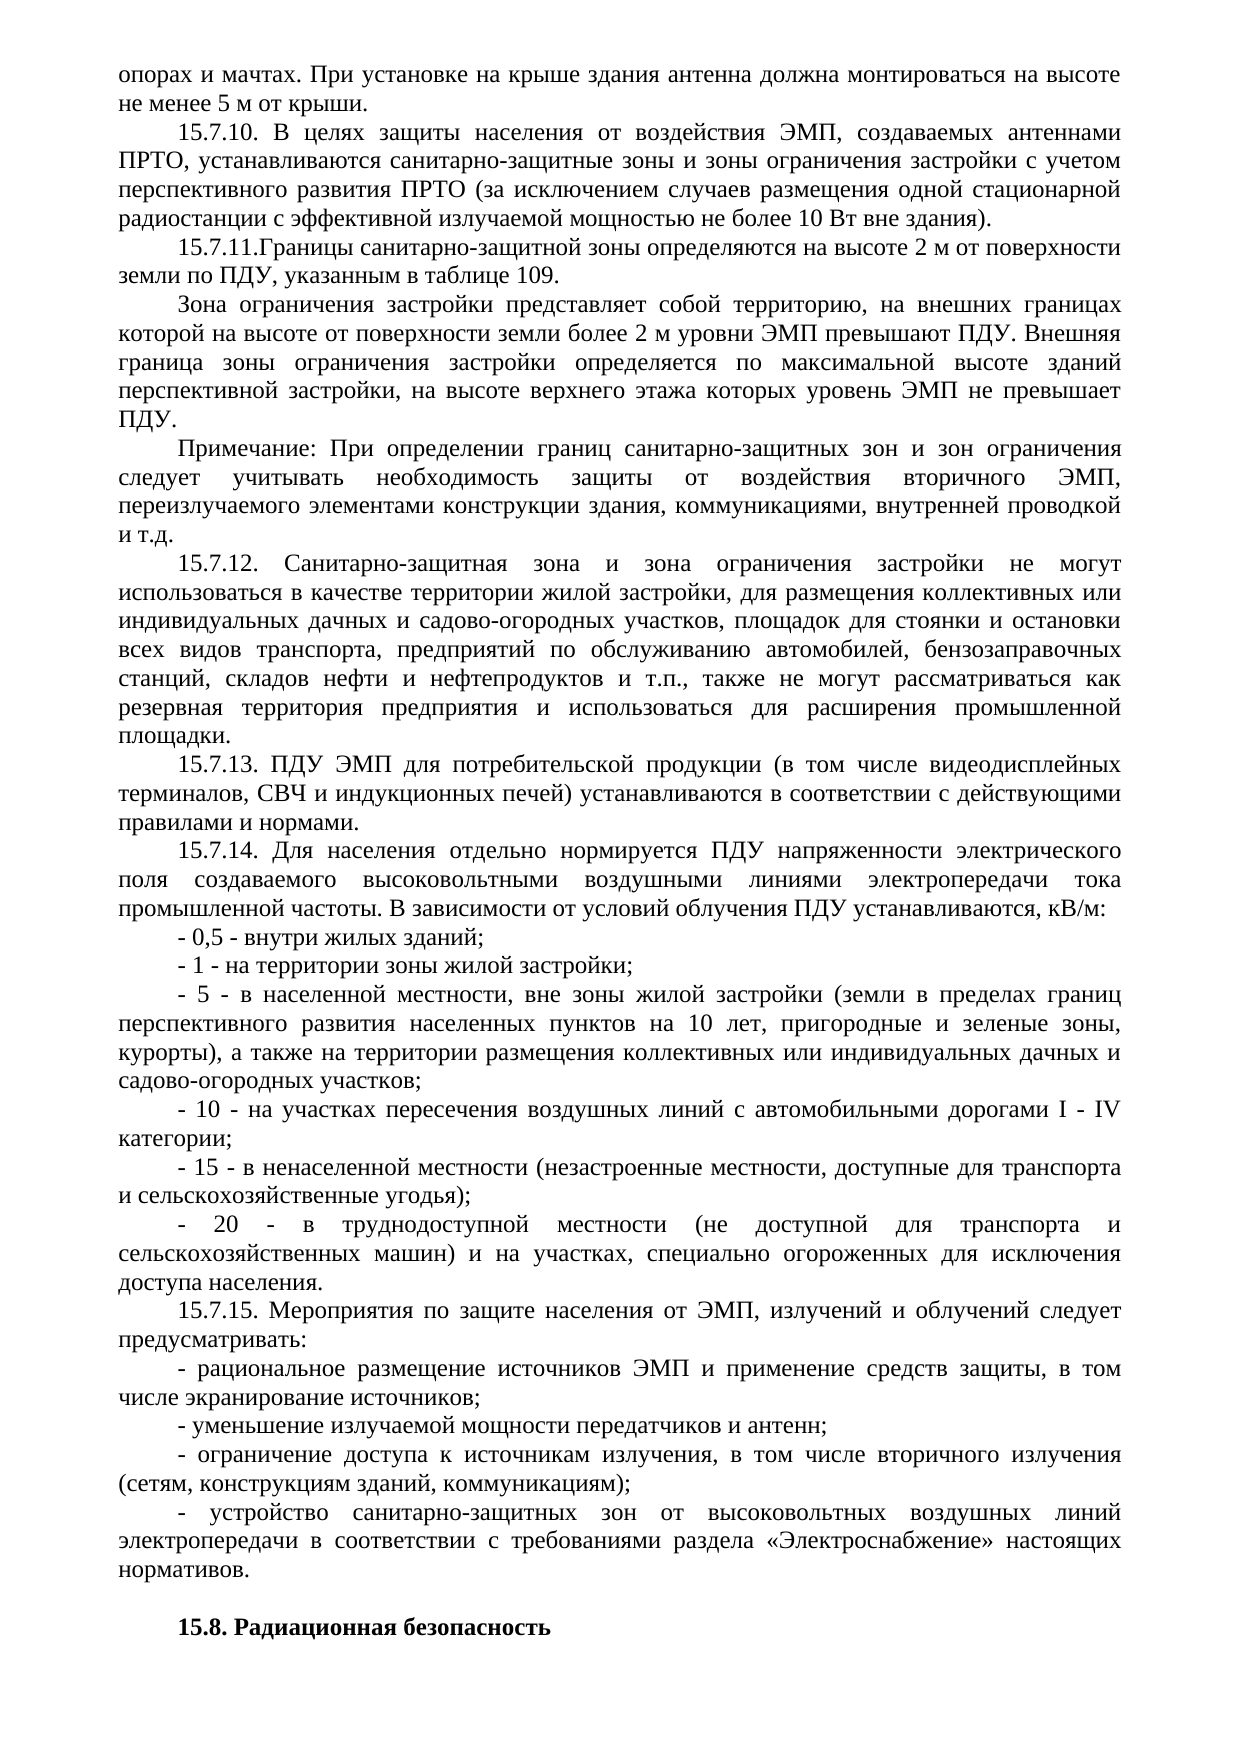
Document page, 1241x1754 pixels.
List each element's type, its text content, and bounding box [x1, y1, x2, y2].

text - 5 - в населенной местности, вне зоны жилой застройки (земли в пределах границ перспективного развития населенных пунктов на 10 лет, пригородные и зеленые зоны, курорты), а также на территории размещения коллективных или индивидуальных дачных и садово-огородных участков; [118, 979, 1122, 1094]
text - уменьшение излучаемой мощности передатчиков и антенн; [118, 1410, 1122, 1439]
text - рациональное размещение источников ЭМП и применение средств защиты, в том числе экранирование источников; [118, 1353, 1122, 1410]
text 15.7.11.Границы санитарно-защитной зоны определяются на высоте 2 м от поверхности земли по ПДУ, указанным в таблице 109. [118, 232, 1122, 289]
text - 10 - на участках пересечения воздушных линий с автомобильными дорогами I - IV категории; [118, 1094, 1122, 1152]
text Примечание: При определении границ санитарно-защитных зон и зон ограничения следует учитывать необходимость защиты от воздействия вторичного ЭМП, переизлучаемого элементами конструкции здания, коммуникациями, внутренней проводкой и т.д. [118, 433, 1122, 548]
text - 0,5 - внутри жилых зданий; [118, 922, 1122, 950]
text - устройство санитарно-защитных зон от высоковольтных воздушных линий электропередачи в соответствии с требованиями раздела «Электроснабжение» настоящих нормативов. [118, 1497, 1122, 1583]
text 15.7.10. В целях защиты населения от воздействия ЭМП, создаваемых антеннами ПРТО, устанавливаются санитарно-защитные зоны и зоны ограничения застройки с учетом перспективного развития ПРТО (за исключением случаев размещения одной стационарной радиостанции с эффективной излучаемой мощностью не более 10 Вт вне здания). [118, 117, 1122, 232]
text 15.7.12. Санитарно-защитная зона и зона ограничения застройки не могут использоваться в качестве территории жилой застройки, для размещения коллективных или индивидуальных дачных и садово-огородных участков, площадок для стоянки и остановки всех видов транспорта, предприятий по обслуживанию автомобилей, бензозаправочных станций, складов нефти и нефтепродуктов и т.п., также не могут рассматриваться как резервная территория предприятия и использоваться для расширения промышленной площадки. [118, 548, 1122, 749]
text 15.7.15. Мероприятия по защите населения от ЭМП, излучений и облучений следует предусматривать: [118, 1295, 1122, 1353]
text - 15 - в ненаселенной местности (незастроенные местности, доступные для транспорта и сельскохозяйственные угодья); [118, 1152, 1122, 1209]
text - 1 - на территории зоны жилой застройки; [118, 950, 1122, 979]
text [118, 59, 1122, 117]
text - 20 - в труднодоступной местности (не доступной для транспорта и сельскохозяйственных машин) и на участках, специально огороженных для исключения доступа населения. [118, 1209, 1122, 1295]
text 15.7.14. Для населения отдельно нормируется ПДУ напряженности электрического поля создаваемого высоковольтными воздушными линиями электропередачи тока промышленной частоты. В зависимости от условий облучения ПДУ устанавливаются, кВ/м: [118, 835, 1122, 922]
text - ограничение доступа к источникам излучения, в том числе вторичного излучения (сетям, конструкциям зданий, коммуникациям); [118, 1439, 1122, 1497]
text 15.8. Радиационная безопасность [118, 1612, 1122, 1640]
text Зона ограничения застройки представляет собой территорию, на внешних границах которой на высоте от поверхности земли более 2 м уровни ЭМП превышают ПДУ. Внешняя граница зоны ограничения застройки определяется по максимальной высоте зданий перспективной застройки, на высоте верхнего этажа которых уровень ЭМП не превышает ПДУ. [118, 289, 1122, 433]
text 15.7.13. ПДУ ЭМП для потребительской продукции (в том числе видеодисплейных терминалов, СВЧ и индукционных печей) устанавливаются в соответствии с действующими правилами и нормами. [118, 749, 1122, 835]
